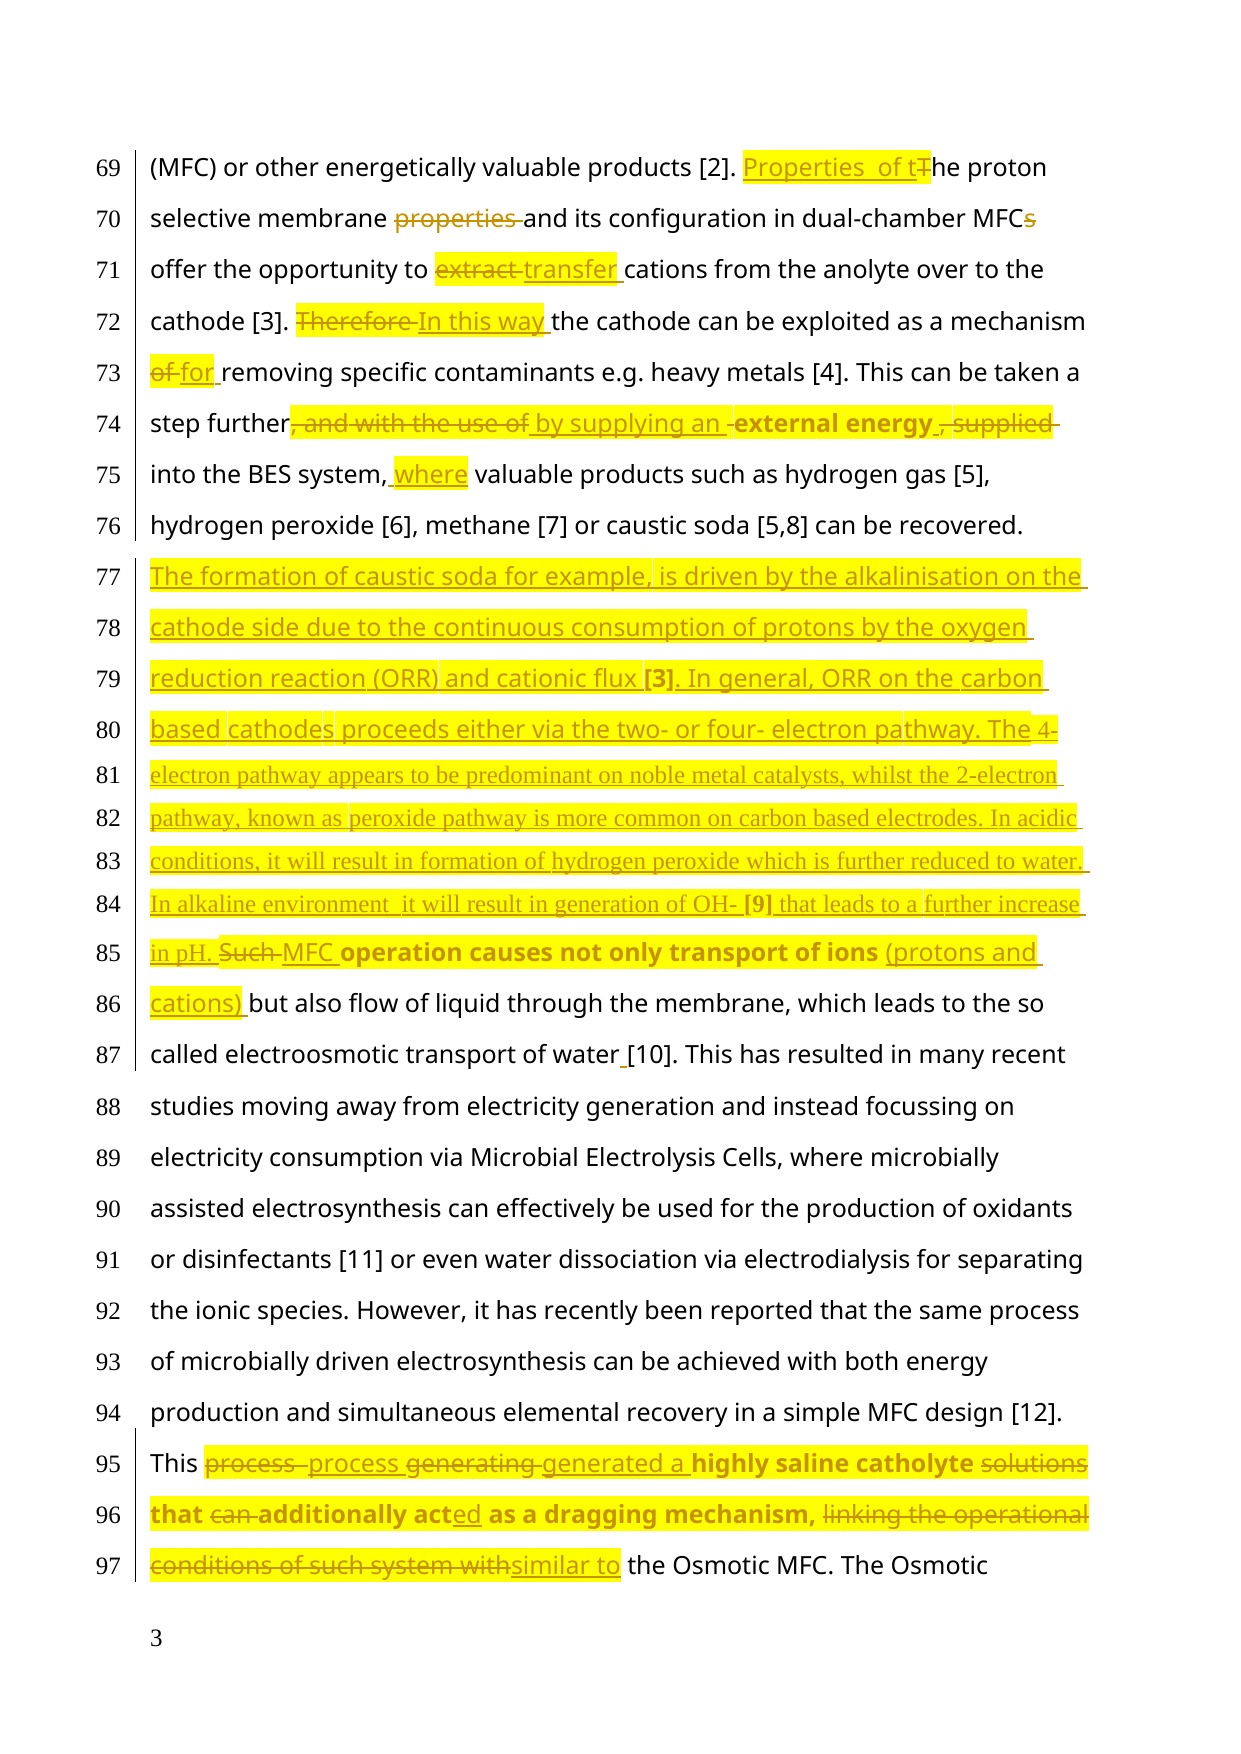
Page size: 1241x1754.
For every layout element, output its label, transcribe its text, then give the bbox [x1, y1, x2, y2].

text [150, 873, 1090, 1582]
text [150, 150, 1090, 541]
